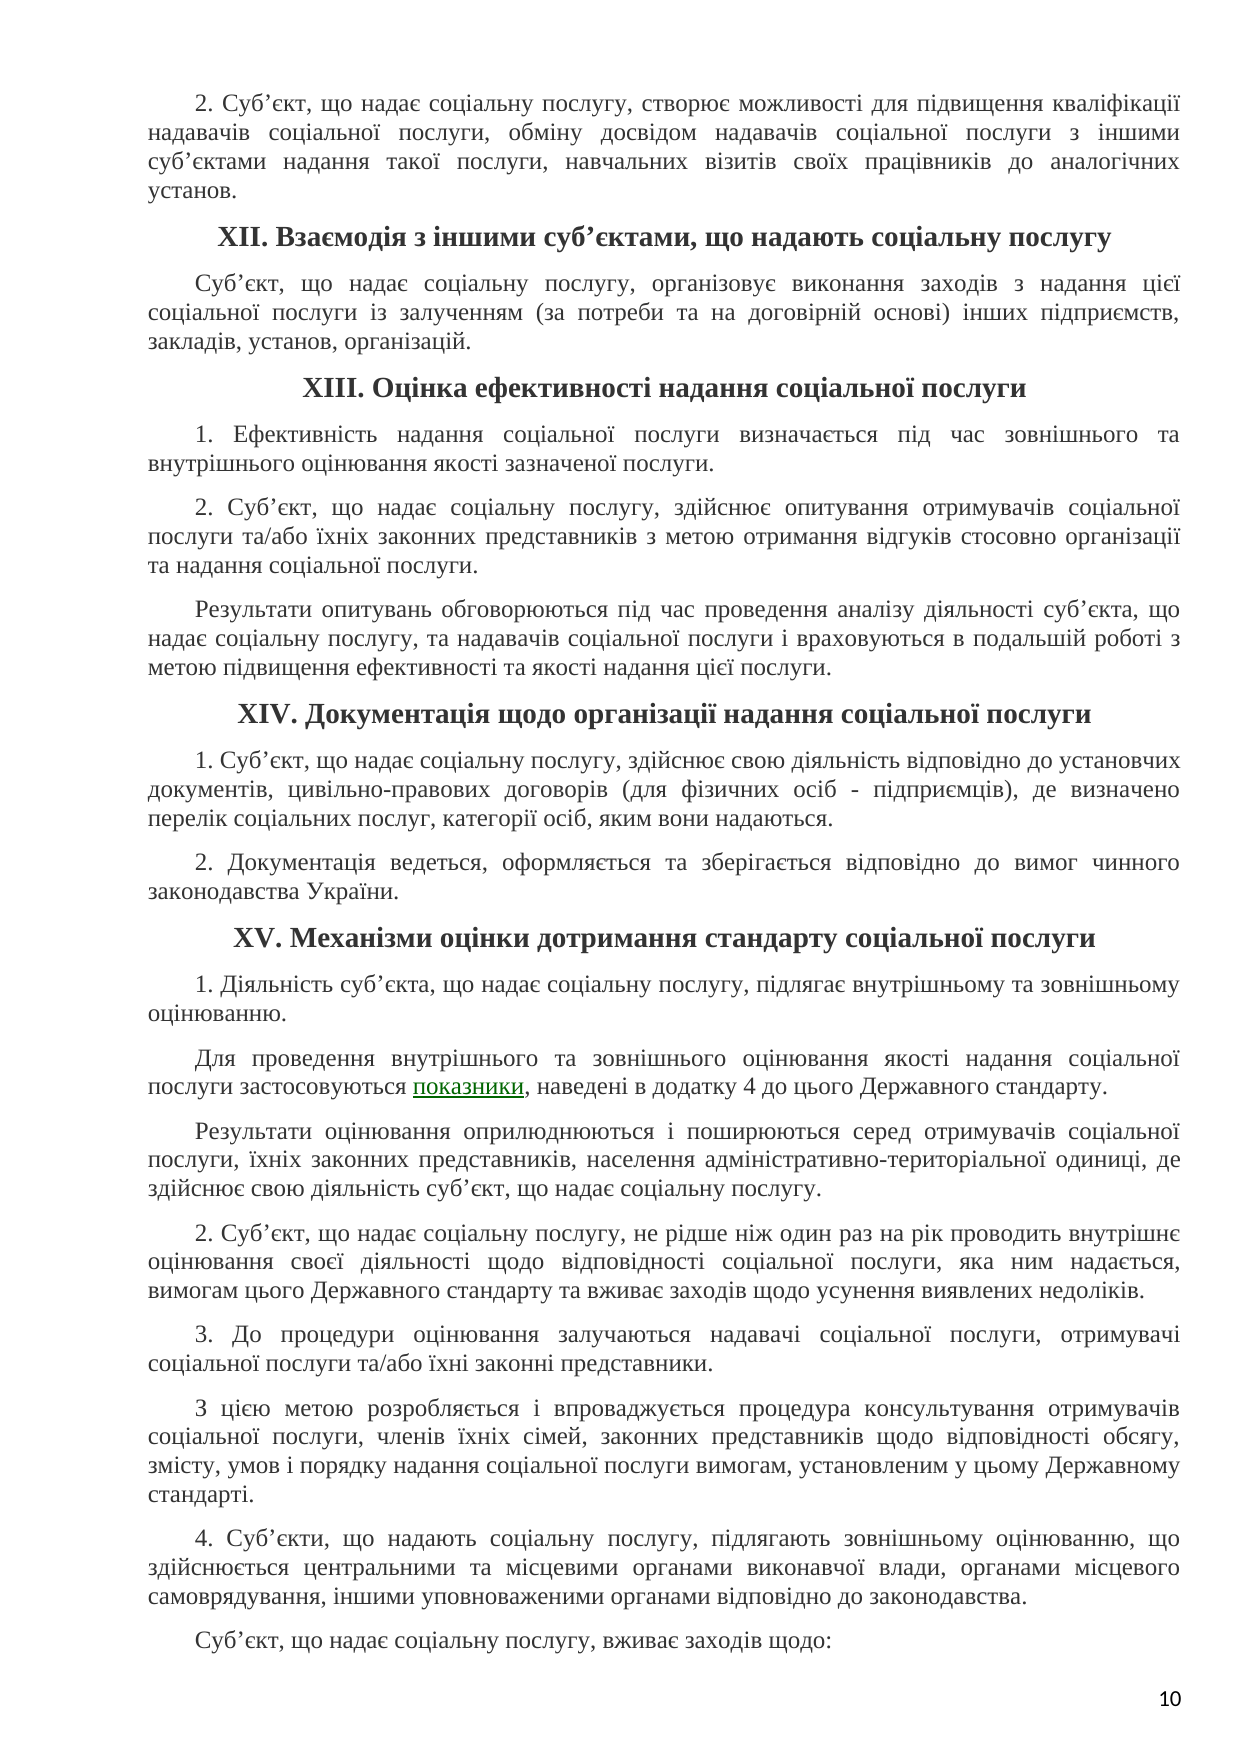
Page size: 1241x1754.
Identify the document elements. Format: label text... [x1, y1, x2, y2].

text ХV. Механізми оцінки дотримання стандарту соціальної послуги [171, 920, 1158, 954]
text 2. Суб’єкт, що надає соціальну послугу, не рідше ніж один раз на рік проводить внутрішнє оцінювання своєї діяльності щодо відповідності соціальної послуги, яка ним надається, вимогам цього Державного стандарту та вживає заходів щодо усунення виявлених недоліків. [148, 1218, 1181, 1304]
text Результати оцінювання оприлюднюються і поширюються серед отримувачів соціальної послуги, їхніх законних представників, населення адміністративно-територіальної одиниці, де здійснює свою діяльність суб’єкт, що надає соціальну послугу. [148, 1116, 1181, 1202]
text 3. До процедури оцінювання залучаються надавачі соціальної послуги, отримувачі соціальної послуги та/або їхні законні представники. [148, 1319, 1181, 1377]
text Результати опитувань обговорюються під час проведення аналізу діяльності суб’єкта, що надає соціальну послугу, та надавачів соціальної послуги і враховуються в подальшій роботі з метою підвищення ефективності та якості надання цієї послуги. [148, 594, 1181, 681]
text 1. Ефективність надання соціальної послуги визначається під час зовнішнього та внутрішнього оцінювання якості зазначеної послуги. [148, 419, 1181, 477]
text ХІV. Документація щодо організації надання соціальної послуги [171, 696, 1158, 730]
text 2. Суб’єкт, що надає соціальну послугу, здійснює опитування отримувачів соціальної послуги та/або їхніх законних представників з метою отримання відгуків стосовно організації та надання соціальної послуги. [148, 492, 1181, 579]
text Суб’єкт, що надає соціальну послугу, вживає заходів щодо: [148, 1625, 1181, 1654]
text З цією метою розробляється і впроваджується процедура консультування отримувачів соціальної послуги, членів їхніх сімей, законних представників щодо відповідності обсягу, змісту, умов і порядку надання соціальної послуги вимогам, установленим у цьому Державному стандарті. [148, 1393, 1181, 1508]
text 1. Діяльність суб’єкта, що надає соціальну послугу, підлягає внутрішньому та зовнішньому оцінюванню. [148, 969, 1181, 1027]
text 1. Суб’єкт, що надає соціальну послугу, здійснює свою діяльність відповідно до установчих документів, цивільно-правових договорів (для фізичних осіб - підприємців), де визначено перелік соціальних послуг, категорії осіб, яким вони надаються. [148, 745, 1181, 832]
text Для проведення внутрішнього та зовнішнього оцінювання якості надання соціальної послуги застосовуються показники, наведені в додатку 4 до цього Державного стандарту. [148, 1043, 1181, 1100]
text ХІІ. Взаємодія з іншими суб’єктами, що надають соціальну послугу [171, 219, 1158, 253]
text 4. Суб’єкти, що надають соціальну послугу, підлягають зовнішньому оцінюванню, що здійснюється центральними та місцевими органами виконавчої влади, органами місцевого самоврядування, іншими уповноваженими органами відповідно до законодавства. [148, 1523, 1181, 1609]
text ХІІІ. Оцінка ефективності надання соціальної послуги [171, 370, 1158, 404]
text 2. Документація ведеться, оформляється та зберігається відповідно до вимог чинного законодавства України. [148, 847, 1181, 905]
text Суб’єкт, що надає соціальну послугу, організовує виконання заходів з надання цієї соціальної послуги із залученням (за потреби та на договірній основі) інших підприємств, закладів, установ, організацій. [148, 268, 1181, 354]
text 2. Суб’єкт, що надає соціальну послугу, створює можливості для підвищення кваліфікації надавачів соціальної послуги, обміну досвідом надавачів соціальної послуги з іншими суб’єктами надання такої послуги, навчальних візитів своїх працівників до аналогічних установ. [148, 88, 1181, 203]
